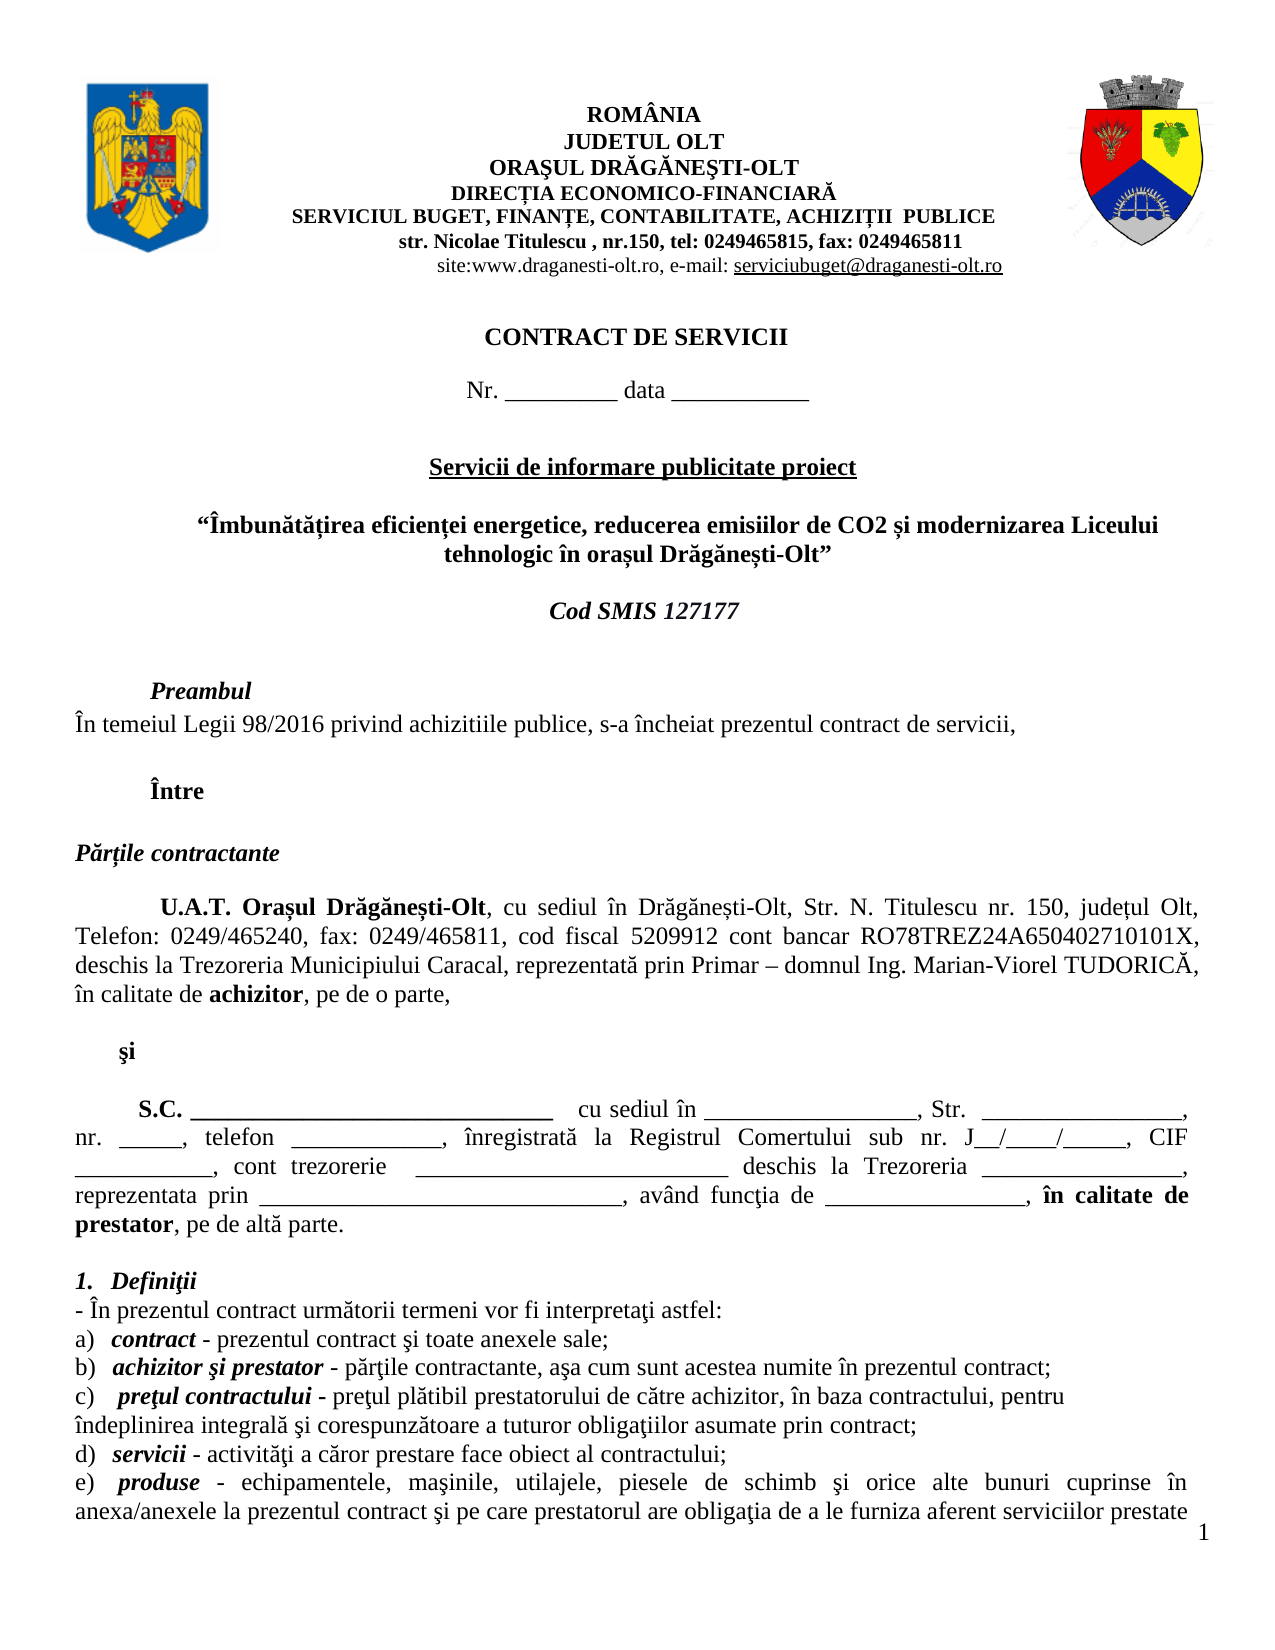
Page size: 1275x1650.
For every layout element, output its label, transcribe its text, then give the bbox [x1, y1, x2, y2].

list servicii - activităţi a căror prestare face obiect al contractului; [75, 1439, 1200, 1467]
subtitle Părțile contractante [75, 838, 1200, 867]
text site:www.draganesti-olt.ro, e-mail: serviciubuget@draganesti-olt.ro [1, 253, 1200, 277]
list contract - prezentul contract şi toate anexele sale; [75, 1324, 1200, 1352]
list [75, 1467, 1189, 1525]
text SERVICIUL BUGET, FINANȚE, CONTABILITATE, ACHIZIȚII PUBLICE [221, 204, 1067, 228]
text S.C. _____________________________ cu sediul în _________________, Str. ________________, nr. _____, telefon ____________, înregistrată la Registrul Comertului sub nr. J__/____/_____, CIF ___________, cont trezorerie _________________________ deschis la Trezoreria ________________, reprezentata prin _____________________________, având funcţia de ________________, în calitate de prestator, pe de altă parte. [75, 1094, 1189, 1237]
subtitle CONTRACT DE SERVICII [75, 322, 1197, 351]
text DIRECȚIA ECONOMICO-FINANCIARĂ [221, 180, 1067, 204]
text şi [75, 1036, 1200, 1065]
text În temeiul Legii 98/2016 privind achizitiile publice, s-a încheiat prezentul contract de servicii, [75, 709, 1200, 738]
picture [77, 75, 221, 253]
text Nr. _________ data ___________ [75, 376, 1200, 404]
subtitle Între [75, 776, 1200, 805]
picture [1067, 75, 1215, 244]
text “Îmbunătățirea eficienței energetice, reducerea emisiilor de CO2 și modernizarea Liceului tehnologic în orașul Drăgănești-Olt” [75, 510, 1200, 567]
text JUDETUL OLT [221, 128, 1067, 154]
text ROMÂNIA [221, 101, 1067, 128]
list preţul contractului - preţul plătibil prestatorului de către achizitor, în baza contractului, pentru îndeplinirea integrală şi corespunzătoare a tuturor obligaţiilor asumate prin contract; [75, 1381, 1188, 1439]
subtitle Definiţii [75, 1267, 1200, 1295]
text str. Nicolae Titulescu , nr.150, tel: 0249465815, fax: 0249465811 [221, 228, 1200, 253]
text Servicii de informare publicitate proiect [75, 452, 1200, 481]
list achizitor şi prestator - părţile contractante, aşa cum sunt acestea numite în prezentul contract; [75, 1352, 1200, 1381]
text Cod SMIS 127177 [75, 596, 1173, 625]
text ORAŞUL DRĂGĂNEŞTI-OLT [221, 154, 1067, 180]
text U.A.T. Orașul Drăgănești-Olt, cu sediul în Drăgănești-Olt, Str. N. Titulescu nr. 150, județul Olt, Telefon: 0249/465240, fax: 0249/465811, cod fiscal 5209912 cont bancar RO78TREZ24A650402710101X, deschis la Trezoreria Municipiului Caracal, reprezentată prin Primar – domnul Ing. Marian-Viorel TUDORICĂ, în calitate de achizitor, pe de o parte, [75, 892, 1200, 1007]
list - În prezentul contract următorii termeni vor fi interpretaţi astfel: [37, 1295, 1200, 1324]
subtitle Preambul [75, 676, 1200, 705]
